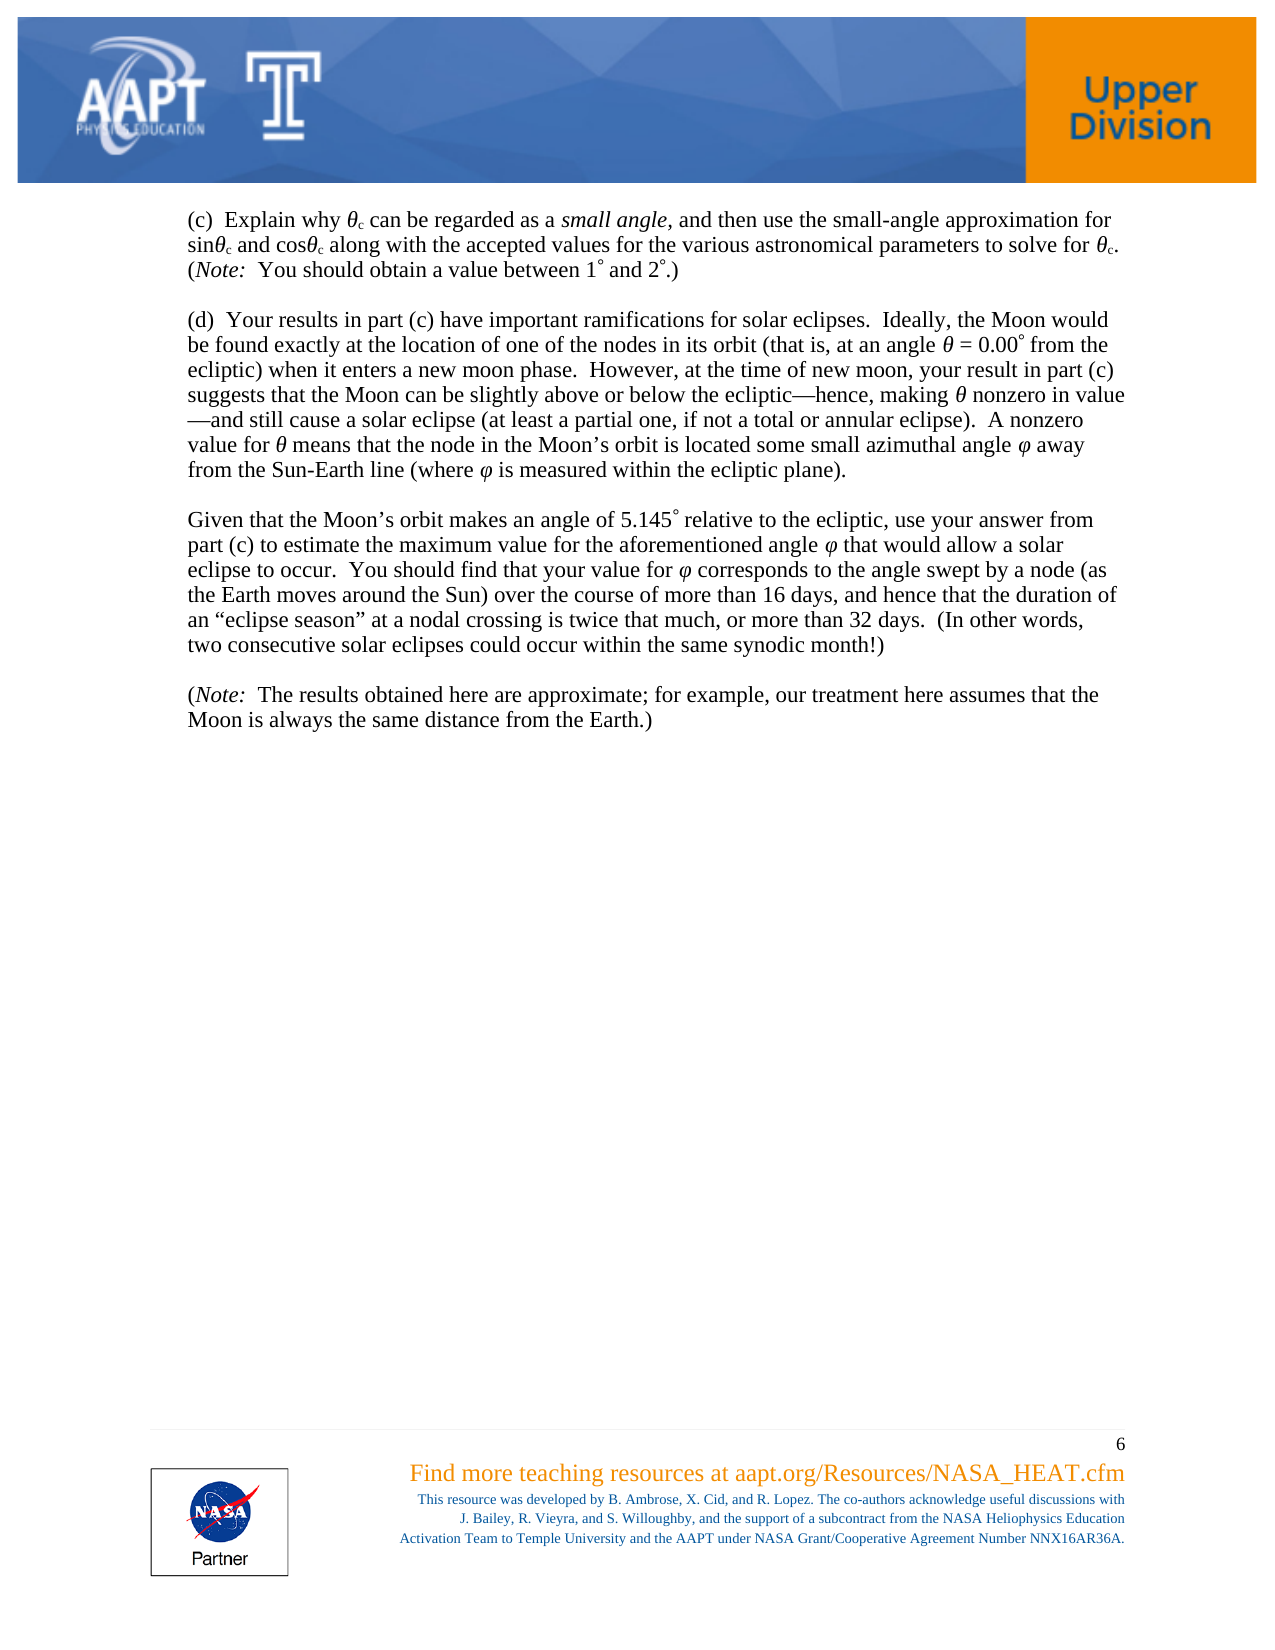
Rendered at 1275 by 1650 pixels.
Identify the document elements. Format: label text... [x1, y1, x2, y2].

text Given that the Moon’s orbit makes an angle of 5.145 relative to the ecliptic, use your answer from part (c) to estimate the maximum value for the aforementioned angle φ that would allow a solar eclipse to occur. You should find that your value for φ corresponds to the angle swept by a node (as the Earth moves around the Sun) over the course of more than 16 days, and hence that the duration of an “eclipse season” at a nodal crossing is twice that much, or more than 32 days. (In other words, two consecutive solar eclipses could occur within the same synodic month!) [187, 507, 1125, 657]
text (c) Explain why θc can be regarded as a small angle, and then use the small-angle approximation for sinθc and cosθc along with the accepted values for the various astronomical parameters to solve for θc. (Note: You should obtain a value between 1 and 2.) [187, 207, 1125, 282]
text (Note: The results obtained here are approximate; for example, our treatment here assumes that the Moon is always the same distance from the Earth.) [187, 682, 1125, 732]
picture [150, 1468, 289, 1577]
text (d) Your results in part (c) have important ramifications for solar eclipses. Ideally, the Moon would be found exactly at the location of one of the nodes in its orbit (that is, at an angle θ = 0.00 from the ecliptic) when it enters a new moon phase. However, at the time of new moon, your result in part (c) suggests that the Moon can be slightly above or below the ecliptic—hence, making θ nonzero in value—and still cause a solar eclipse (at least a partial one, if not a total or annular eclipse). A nonzero value for θ means that the node in the Moon’s orbit is located some small azimuthal angle φ away from the Sun-Earth line (where φ is measured within the ecliptic plane). [187, 307, 1125, 482]
picture [17, 17, 1257, 183]
